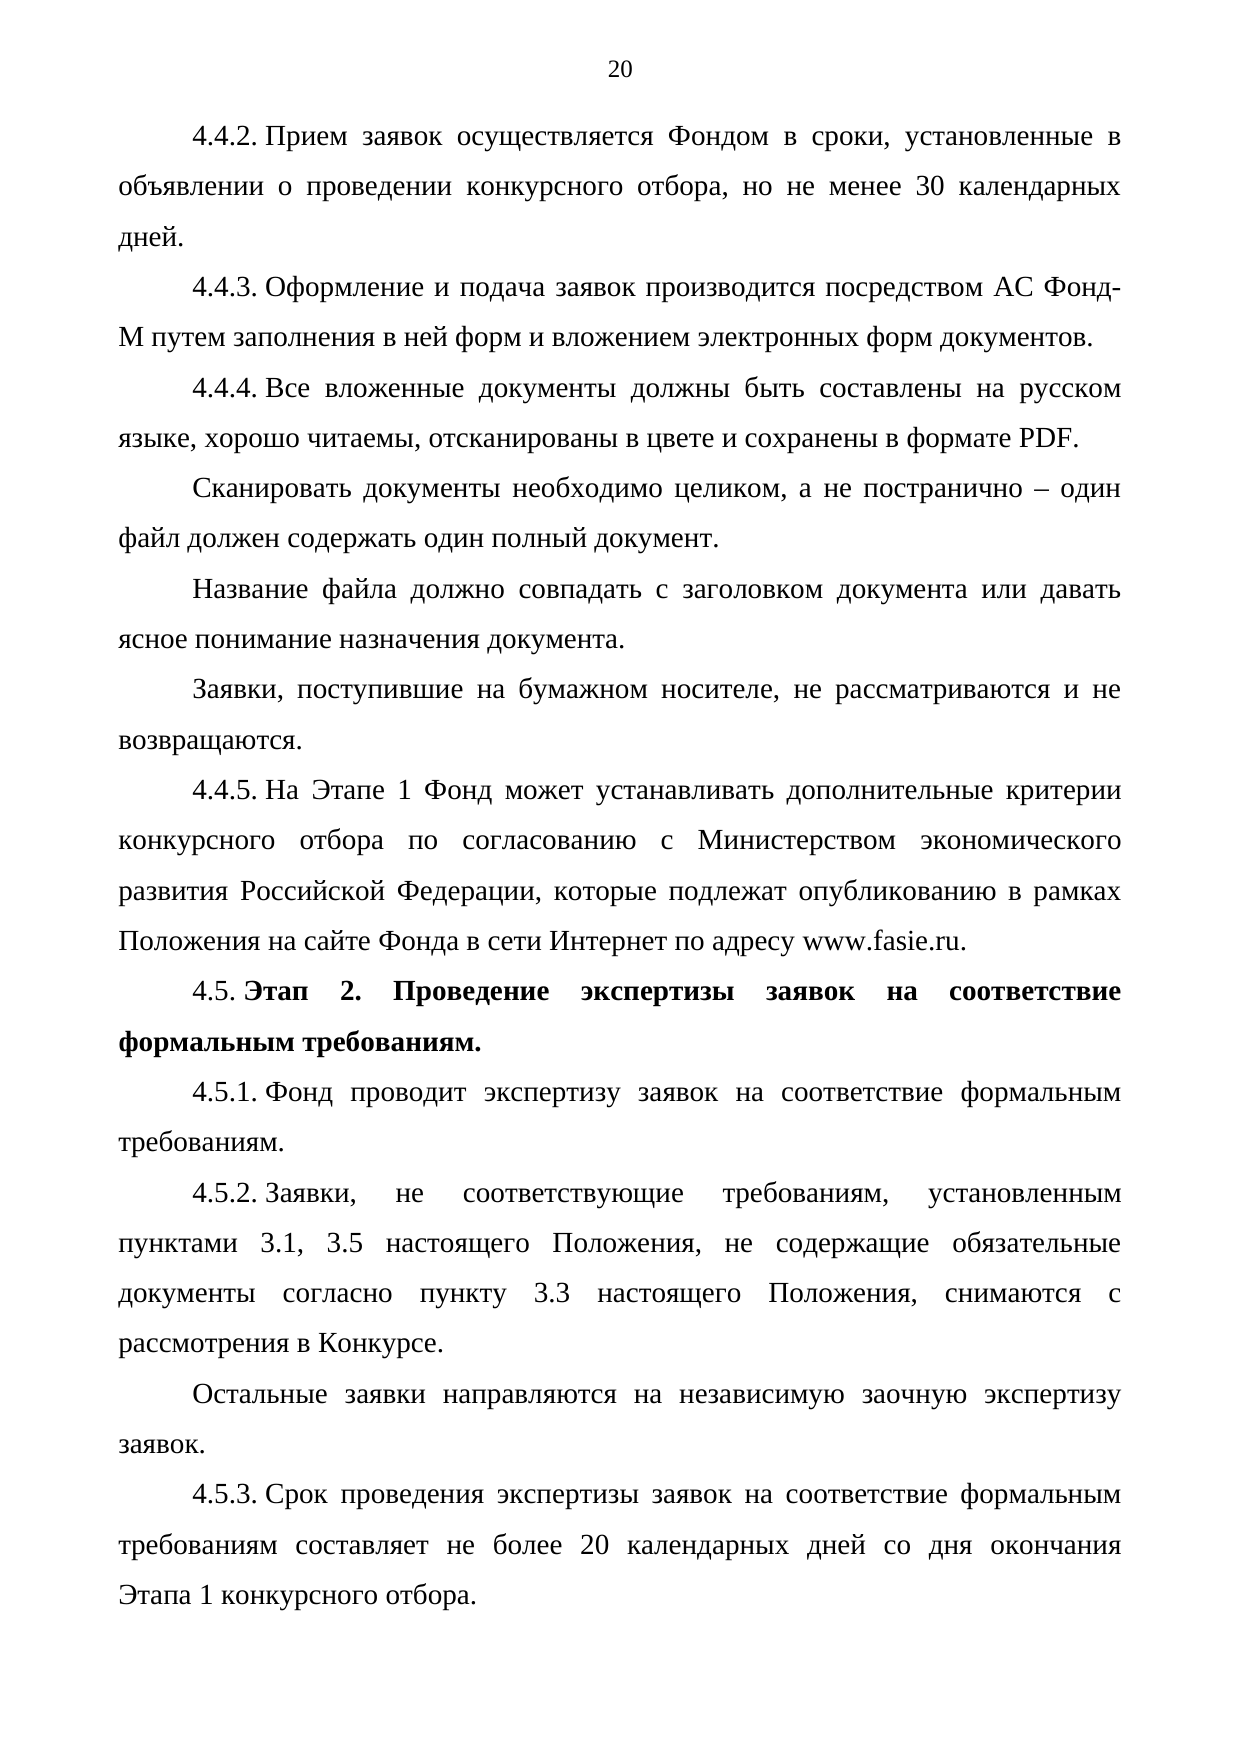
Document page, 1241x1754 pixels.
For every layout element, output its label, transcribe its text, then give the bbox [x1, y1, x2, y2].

text Название файла должно совпадать с заголовком документа или давать ясное понимание назначения документа. [118, 571, 1122, 655]
list На Этапе 1 Фонд может устанавливать дополнительные критерии конкурсного отбора по согласованию с Министерством экономического развития Российской Федерации, которые подлежат опубликованию в рамках Положения на сайте Фонда в сети Интернет по адресу www.fasie.ru. [118, 772, 1122, 957]
list Срок проведения экспертизы заявок на соответствие формальным требованиям составляет не более 20 календарных дней со дня окончания Этапа 1 конкурсного отбора. [118, 1477, 1122, 1611]
list Фонд проводит экспертизу заявок на соответствие формальным требованиям. [118, 1074, 1122, 1158]
list Все вложенные документы должны быть составлены на русском языке, хорошо читаемы, отсканированы в цвете и сохранены в формате PDF. [118, 370, 1122, 453]
list Заявки, не соответствующие требованиям, установленным пунктами 3.1, 3.5 настоящего Положения, не содержащие обязательные документы согласно пункту 3.3 настоящего Положения, снимаются с рассмотрения в Конкурсе. [118, 1175, 1122, 1359]
text Остальные заявки направляются на независимую заочную экспертизу заявок. [118, 1376, 1122, 1460]
list Прием заявок осуществляется Фондом в сроки, установленные в объявлении о проведении конкурсного отбора, но не менее 30 календарных дней. [118, 118, 1122, 252]
list Оформление и подача заявок производится посредством АС Фонд-М путем заполнения в ней форм и вложением электронных форм документов. [118, 269, 1122, 353]
text Сканировать документы необходимо целиком, а не постранично – один файл должен содержать один полный документ. [118, 470, 1122, 554]
text Заявки, поступившие на бумажном носителе, не рассматриваются и не возвращаются. [118, 672, 1122, 755]
list Этап 2. Проведение экспертизы заявок на соответствие формальным требованиям. [118, 973, 1122, 1057]
